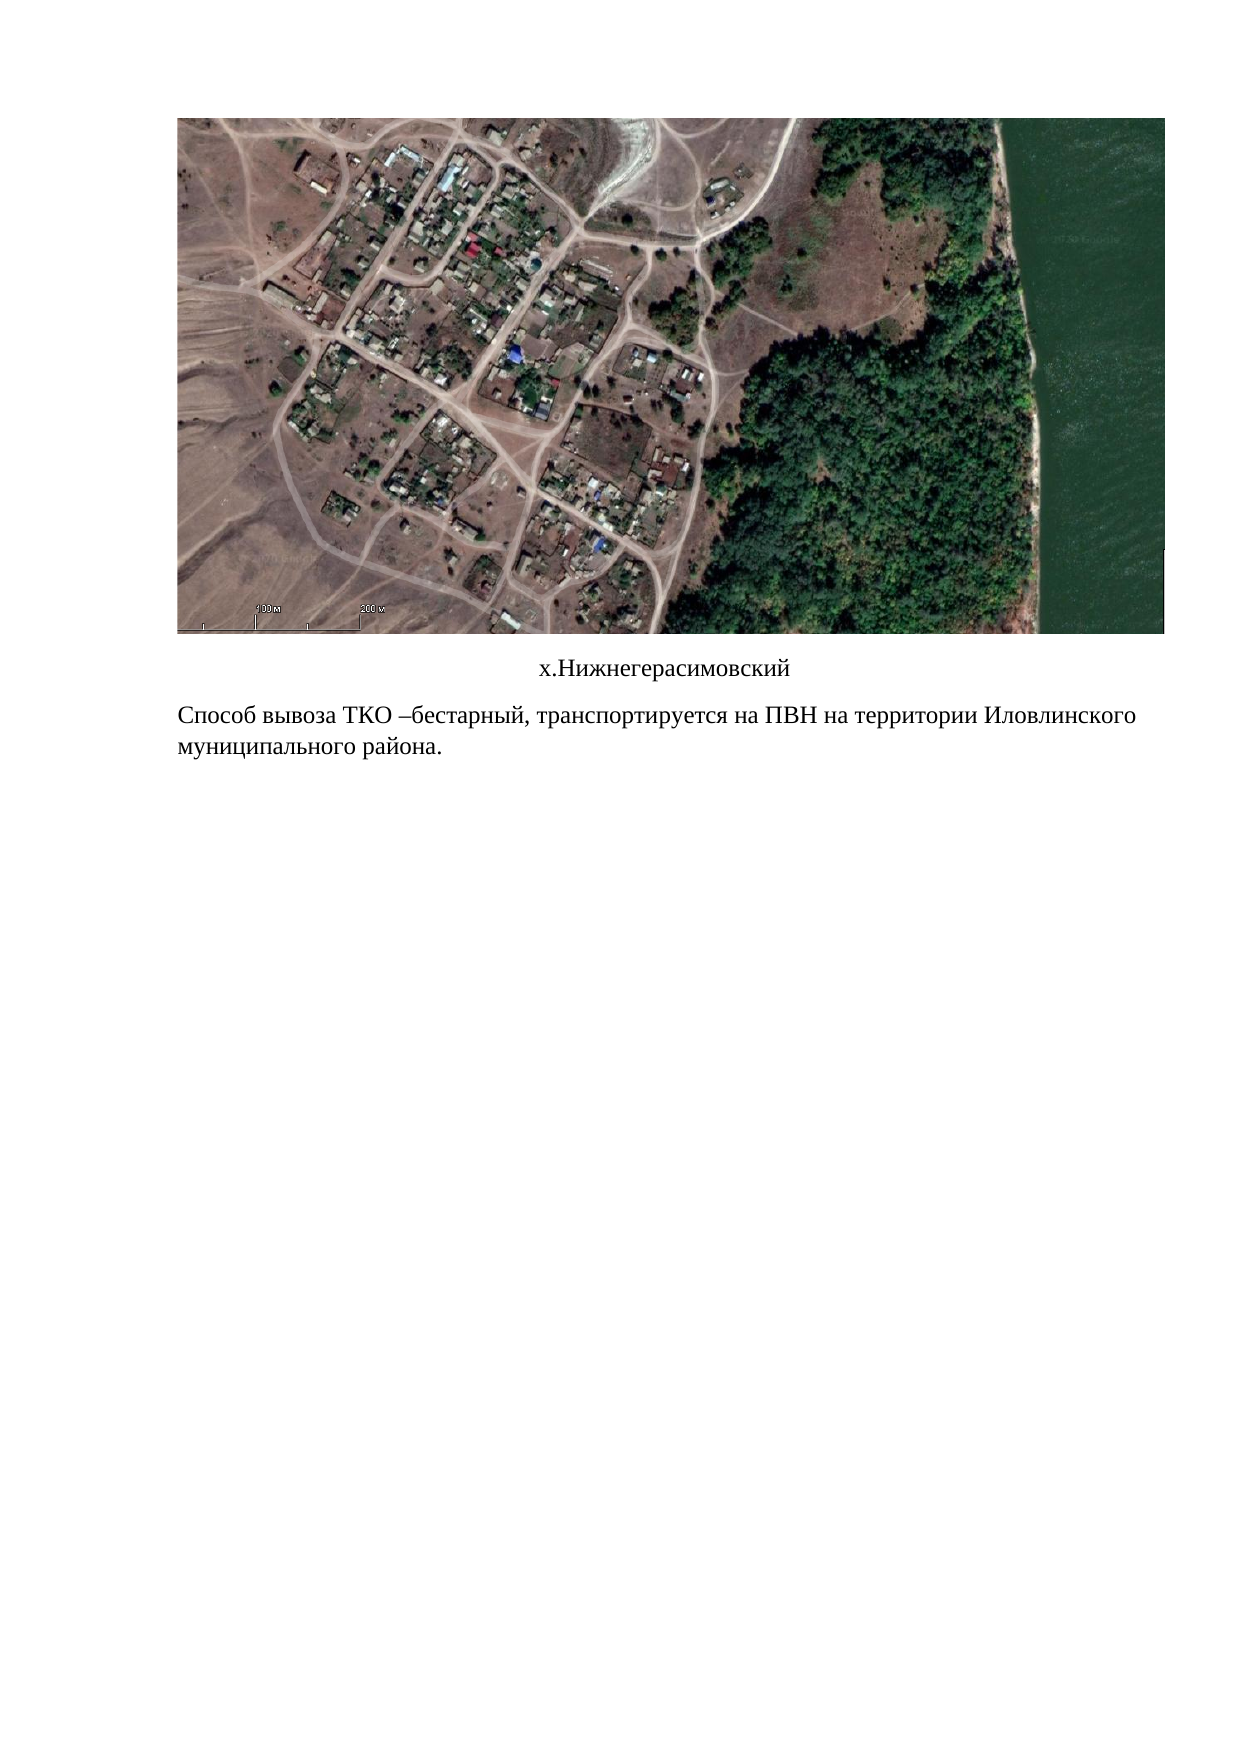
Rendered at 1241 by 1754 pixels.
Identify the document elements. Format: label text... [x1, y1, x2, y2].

text Способ вывоза ТКО –бестарный, транспортируется на ПВН на территории Иловлинского муниципального района. [177, 700, 1152, 760]
text х.Нижнегерасимовский [177, 653, 1152, 681]
picture [177, 118, 1165, 634]
